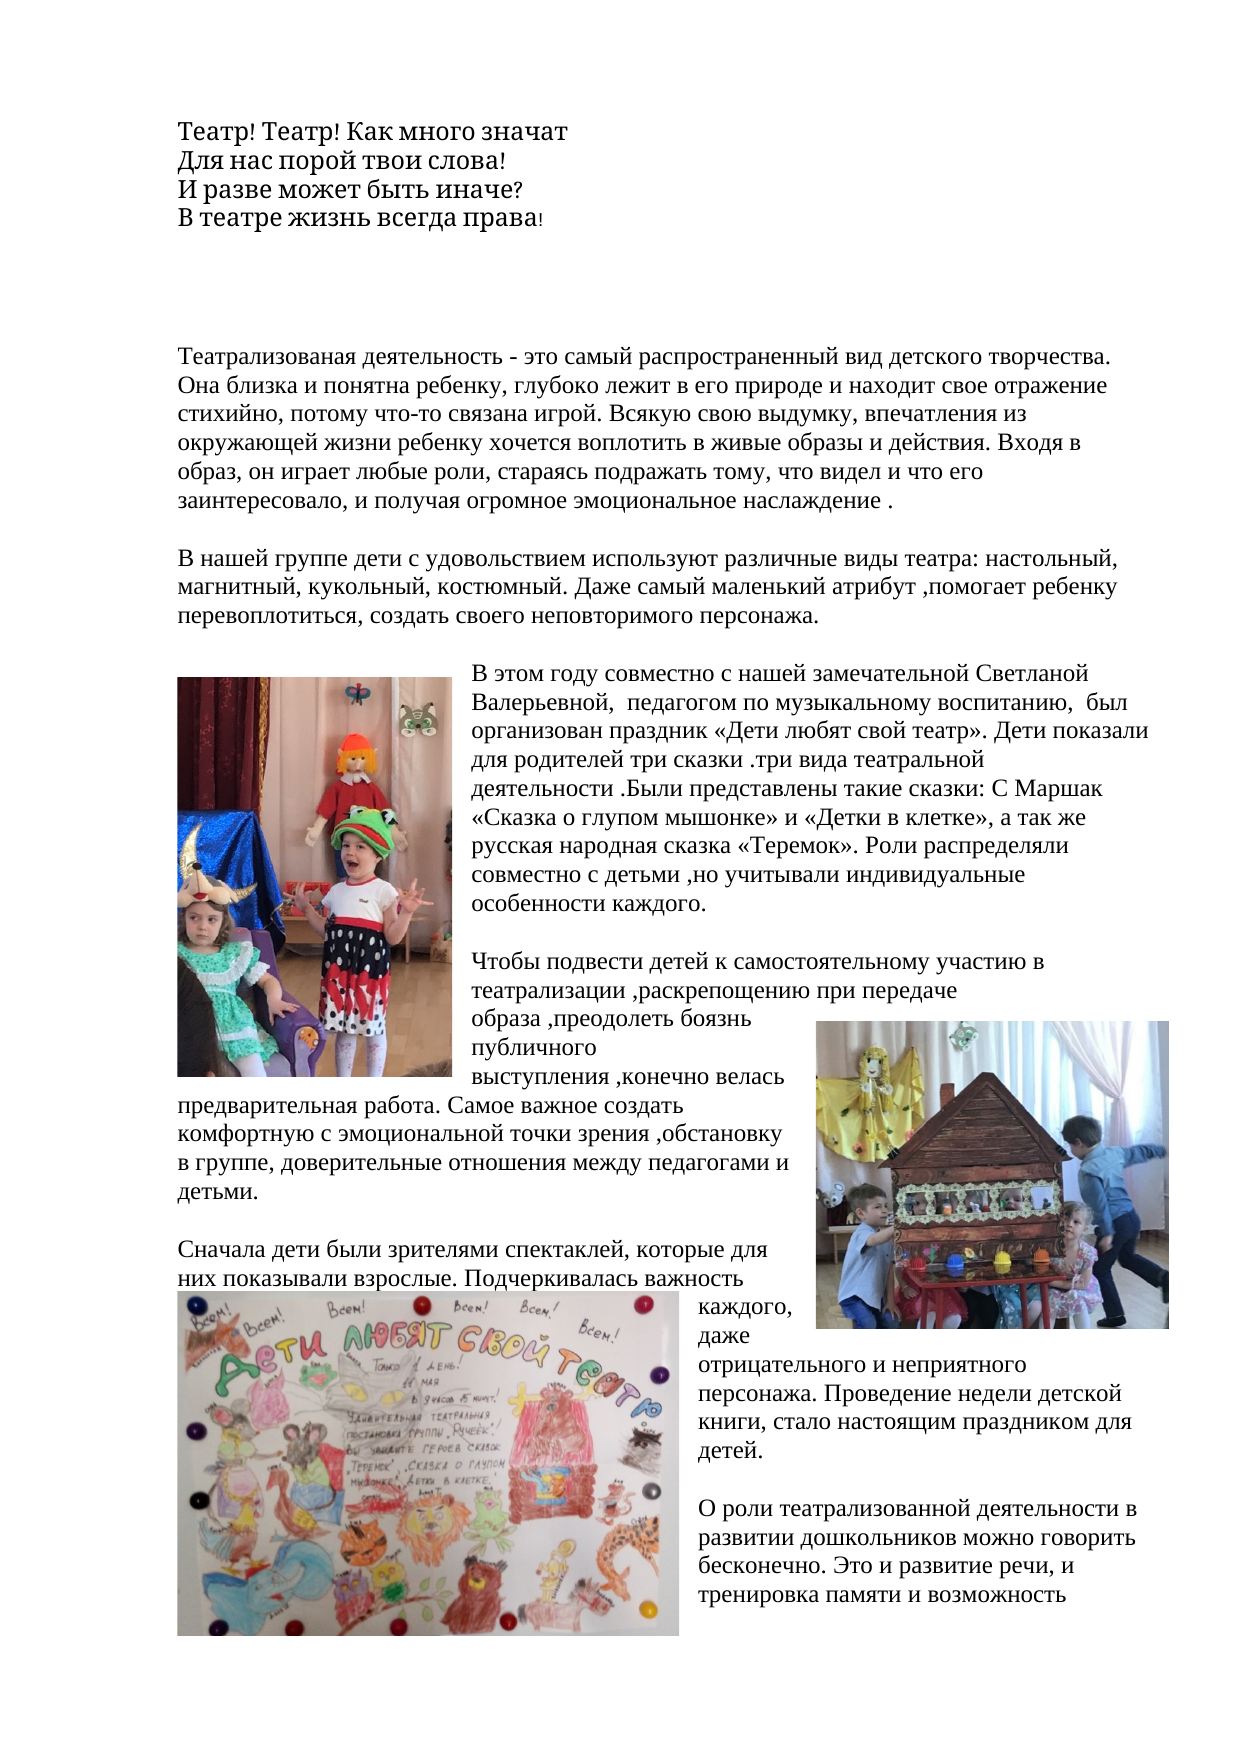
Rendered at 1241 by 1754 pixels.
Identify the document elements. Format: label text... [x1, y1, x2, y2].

text В этом году совместно с нашей замечательной Светланой Валерьевной, педагогом по музыкальному воспитанию, был организован праздник «Дети любят свой театр». Дети показали для родителей три сказки .три вида театральной деятельности .Были представлены такие сказки: С Маршак «Сказка о глупом мышонке» и «Детки в клетке», а так же русская народная сказка «Теремок». Роли распределяли совместно с детьми ,но учитывали индивидуальные особенности каждого. [177, 658, 1152, 917]
text Театр! Театр! Как много значат Для нас порой твои слова! И разве может быть иначе? В театре жизнь всегда права! [177, 118, 1152, 233]
text Чтобы подвести детей к самостоятельному участию в театрализации ,раскрепощению при передаче образа ,преодолеть боязнь публичного выступления ,конечно велась предварительная работа. Самое важное создать комфортную с эмоциональной точки зрения ,обстановку в группе, доверительные отношения между педагогами и детьми. [177, 946, 1152, 1205]
text Сначала дети были зрителями спектаклей, которые для них показывали взрослые. Подчеркивалась важность каждого, даже отрицательного и неприятного персонажа. Проведение недели детской книги, стало настоящим праздником для детей. [177, 1234, 1152, 1464]
picture [177, 677, 453, 1077]
picture [177, 1291, 680, 1636]
text Театрализованая деятельность - это самый распространенный вид детского творчества. Она близка и понятна ребенку, глубоко лежит в его природе и находит свое отражение стихийно, потому что-то связана игрой. Всякую свою выдумку, впечатления из окружающей жизни ребенку хочется воплотить в живые образы и действия. Входя в образ, он играет любые роли, стараясь подражать тому, что видел и что его заинтересовало, и получая огромное эмоциональное наслаждение . [177, 341, 1152, 513]
text В нашей группе дети с удовольствием используют различные виды театра: настольный, магнитный, кукольный, костюмный. Даже самый маленький атрибут ,помогает ребенку перевоплотиться, создать своего неповторимого персонажа. [177, 543, 1152, 629]
picture [815, 1021, 1169, 1329]
